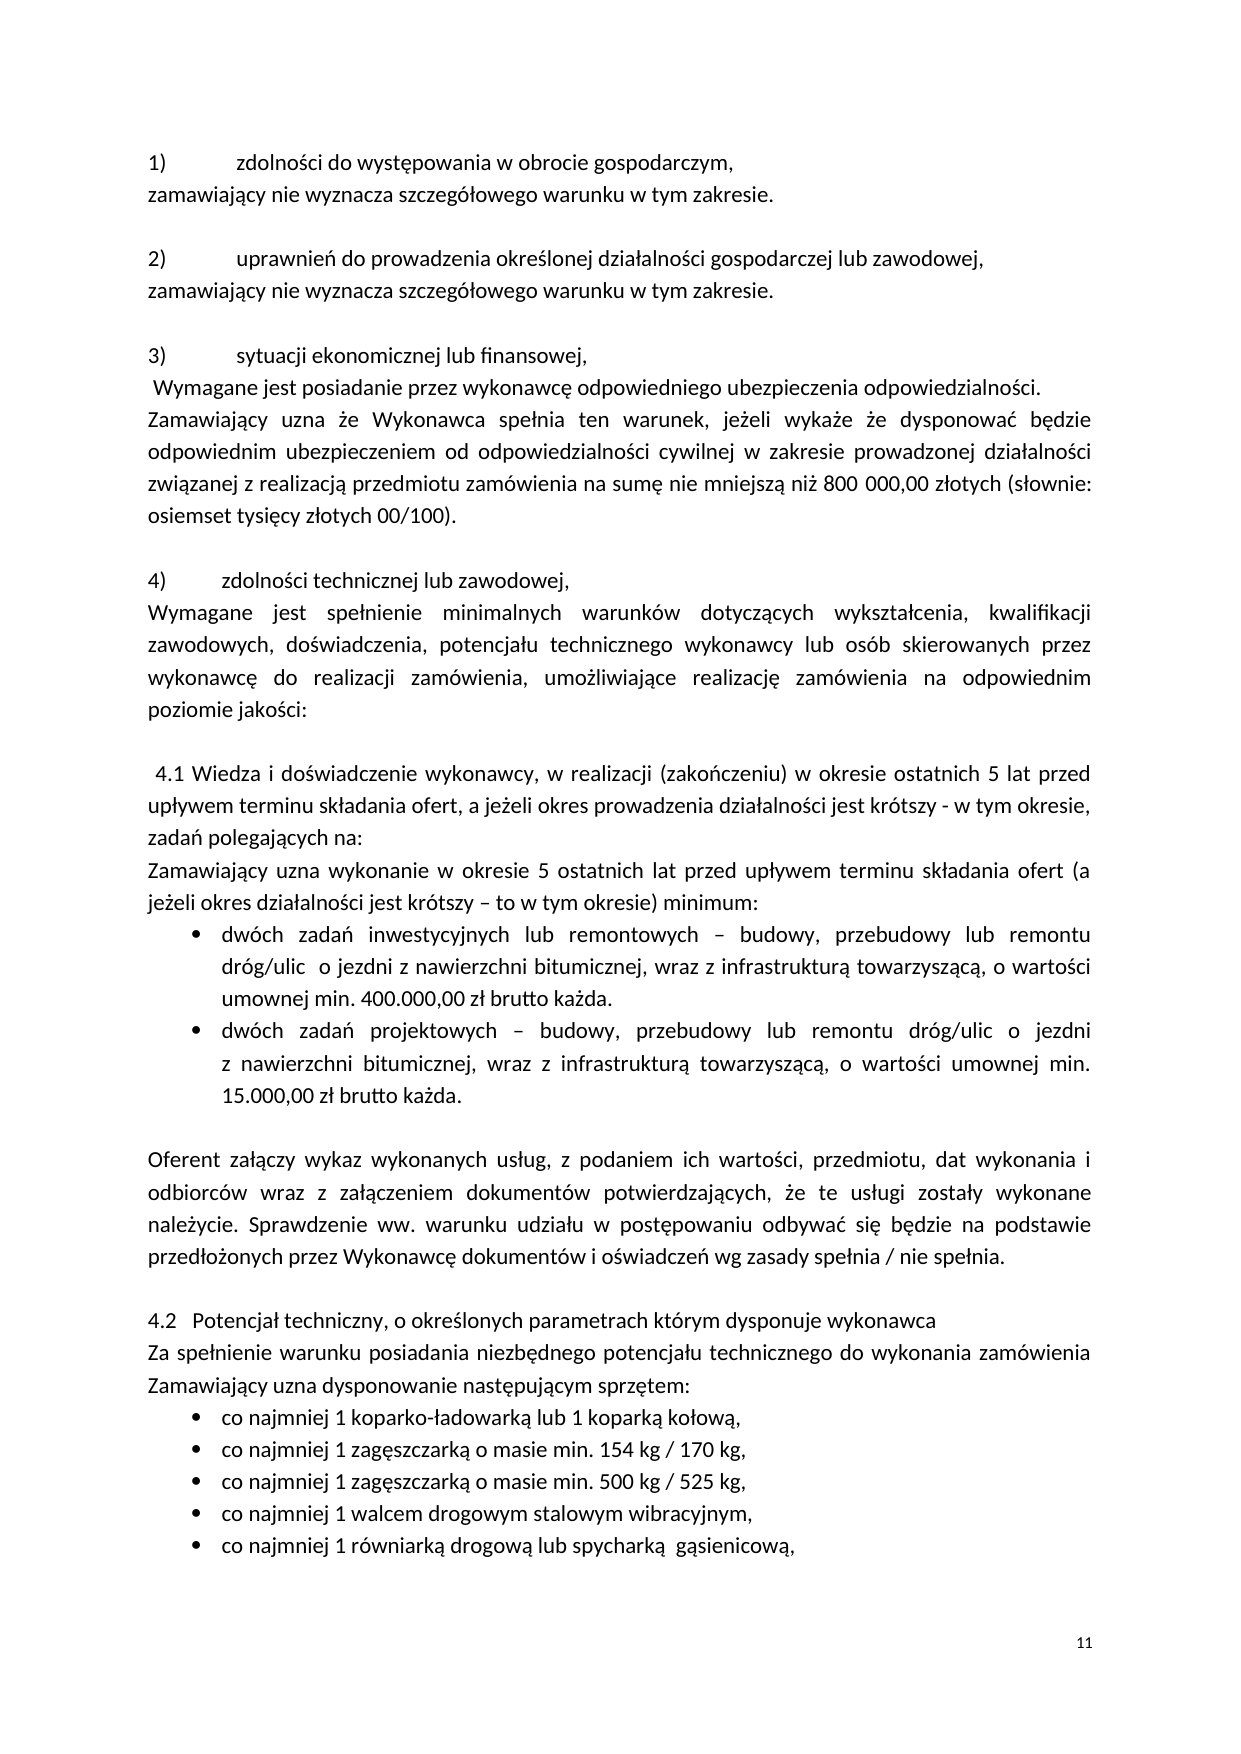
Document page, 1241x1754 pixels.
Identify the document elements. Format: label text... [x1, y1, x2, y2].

list zamawiający nie wyznacza szczegółowego warunku w tym zakresie. [148, 276, 1093, 304]
list dwóch zadań inwestycyjnych lub remontowych – budowy, przebudowy lub remontu dróg/ulic o jezdni z nawierzchni bitumicznej, wraz z infrastrukturą towarzyszącą, o wartości umownej min. 400.000,00 zł brutto każda. [192, 920, 1093, 1012]
list co najmniej 1 koparko-ładowarką lub 1 koparką kołową, [192, 1403, 1093, 1431]
list co najmniej 1 zagęszczarką o masie min. 154 kg / 170 kg, [192, 1435, 1093, 1463]
list Wymagane jest posiadanie przez wykonawcę odpowiedniego ubezpieczenia odpowiedzialności. [148, 373, 1093, 401]
list co najmniej 1 zagęszczarką o masie min. 500 kg / 525 kg, [192, 1467, 1093, 1495]
text 4) zdolności technicznej lub zawodowej, [148, 566, 1093, 594]
text 4.1 Wiedza i doświadczenie wykonawcy, w realizacji (zakończeniu) w okresie ostatnich 5 lat przed upływem terminu składania ofert, a jeżeli okres prowadzenia działalności jest krótszy - w tym okresie, zadań polegających na: [148, 759, 1093, 852]
list co najmniej 1 równiarką drogową lub spycharką gąsienicową, [192, 1532, 1093, 1560]
list Za spełnienie warunku posiadania niezbędnego potencjału technicznego do wykonania zamówienia Zamawiający uzna dysponowanie następującym sprzętem: [148, 1338, 1093, 1399]
list dwóch zadań projektowych – budowy, przebudowy lub remontu dróg/ulic o jezdni z nawierzchni bitumicznej, wraz z infrastrukturą towarzyszącą, o wartości umownej min. 15.000,00 zł brutto każda. [192, 1017, 1093, 1109]
list co najmniej 1 walcem drogowym stalowym wibracyjnym, [192, 1499, 1093, 1527]
text Oferent załączy wykaz wykonanych usług, z podaniem ich wartości, przedmiotu, dat wykonania i odbiorców wraz z załączeniem dokumentów potwierdzających, że te usługi zostały wykonane należycie. Sprawdzenie ww. warunku udziału w postępowaniu odbywać się będzie na podstawie przedłożonych przez Wykonawcę dokumentów i oświadczeń wg zasady spełnia / nie spełnia. [148, 1145, 1093, 1270]
list 3) sytuacji ekonomicznej lub finansowej, [148, 341, 1093, 369]
list zamawiający nie wyznacza szczegółowego warunku w tym zakresie. [148, 180, 1093, 208]
list 2) uprawnień do prowadzenia określonej działalności gospodarczej lub zawodowej, [148, 244, 1093, 272]
list 4.2 Potencjał techniczny, o określonych parametrach którym dysponuje wykonawca [148, 1306, 1093, 1334]
list 1) zdolności do występowania w obrocie gospodarczym, [148, 148, 1093, 176]
text Zamawiający uzna wykonanie w okresie 5 ostatnich lat przed upływem terminu składania ofert (a jeżeli okres działalności jest krótszy – to w tym okresie) minimum: [148, 856, 1093, 916]
text Wymagane jest spełnienie minimalnych warunków dotyczących wykształcenia, kwalifikacji zawodowych, doświadczenia, potencjału technicznego wykonawcy lub osób skierowanych przez wykonawcę do realizacji zamówienia, umożliwiające realizację zamówienia na odpowiednim poziomie jakości: [148, 598, 1093, 723]
list Zamawiający uzna że Wykonawca spełnia ten warunek, jeżeli wykaże że dysponować będzie odpowiednim ubezpieczeniem od odpowiedzialności cywilnej w zakresie prowadzonej działalności związanej z realizacją przedmiotu zamówienia na sumę nie mniejszą niż 800 000,00 złotych (słownie: osiemset tysięcy złotych 00/100). [148, 405, 1093, 530]
